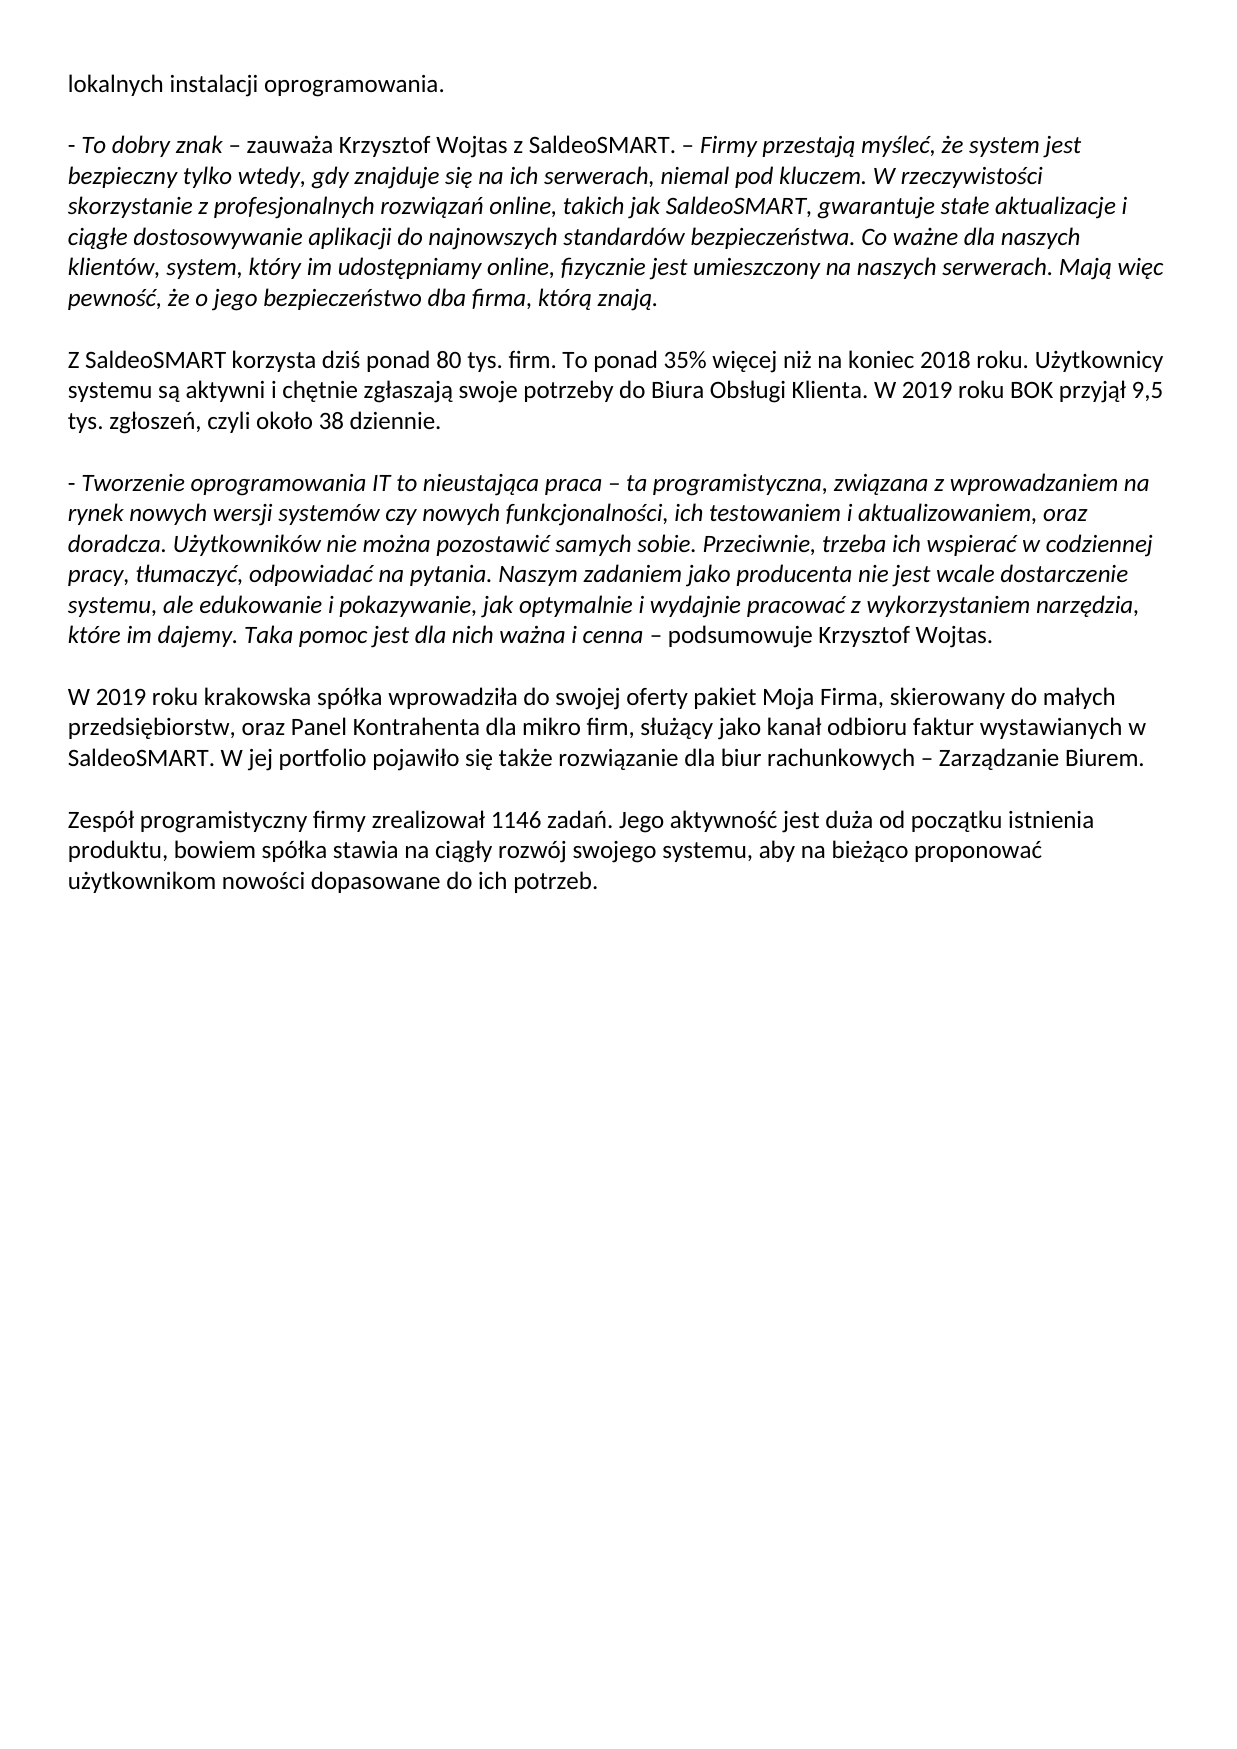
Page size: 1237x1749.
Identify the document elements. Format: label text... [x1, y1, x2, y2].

text Zespół programistyczny firmy zrealizował 1146 zadań. Jego aktywność jest duża od początku istnienia produktu, bowiem spółka stawia na ciągły rozwój swojego systemu, aby na bieżąco proponować użytkownikom nowości dopasowane do ich potrzeb. [68, 804, 1169, 895]
text Z SaldeoSMART korzysta dziś ponad 80 tys. firm. To ponad 35% więcej niż na koniec 2018 roku. Użytkownicy systemu są aktywni i chętnie zgłaszają swoje potrzeby do Biura Obsługi Klienta. W 2019 roku BOK przyjął 9,5 tys. zgłoszeń, czyli około 38 dziennie. [68, 344, 1169, 435]
text - To dobry znak – zauważa Krzysztof Wojtas z SaldeoSMART. – Firmy przestają myśleć, że system jest bezpieczny tylko wtedy, gdy znajduje się na ich serwerach, niemal pod kluczem. W rzeczywistości skorzystanie z profesjonalnych rozwiązań online, takich jak SaldeoSMART, gwarantuje stałe aktualizacje i ciągłe dostosowywanie aplikacji do najnowszych standardów bezpieczeństwa. Co ważne dla naszych klientów, system, który im udostępniamy online, fizycznie jest umieszczony na naszych serwerach. Mają więc pewność, że o jego bezpieczeństwo dba firma, którą znają. [68, 129, 1169, 313]
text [68, 68, 1169, 98]
text W 2019 roku krakowska spółka wprowadziła do swojej oferty pakiet Moja Firma, skierowany do małych przedsiębiorstw, oraz Panel Kontrahenta dla mikro firm, służący jako kanał odbioru faktur wystawianych w SaldeoSMART. W jej portfolio pojawiło się także rozwiązanie dla biur rachunkowych – Zarządzanie Biurem. [68, 681, 1169, 773]
text - Tworzenie oprogramowania IT to nieustająca praca – ta programistyczna, związana z wprowadzaniem na rynek nowych wersji systemów czy nowych funkcjonalności, ich testowaniem i aktualizowaniem, oraz doradcza. Użytkowników nie można pozostawić samych sobie. Przeciwnie, trzeba ich wspierać w codziennej pracy, tłumaczyć, odpowiadać na pytania. Naszym zadaniem jako producenta nie jest wcale dostarczenie systemu, ale edukowanie i pokazywanie, jak optymalnie i wydajnie pracować z wykorzystaniem narzędzia, które im dajemy. Taka pomoc jest dla nich ważna i cenna – podsumowuje Krzysztof Wojtas. [68, 467, 1169, 650]
